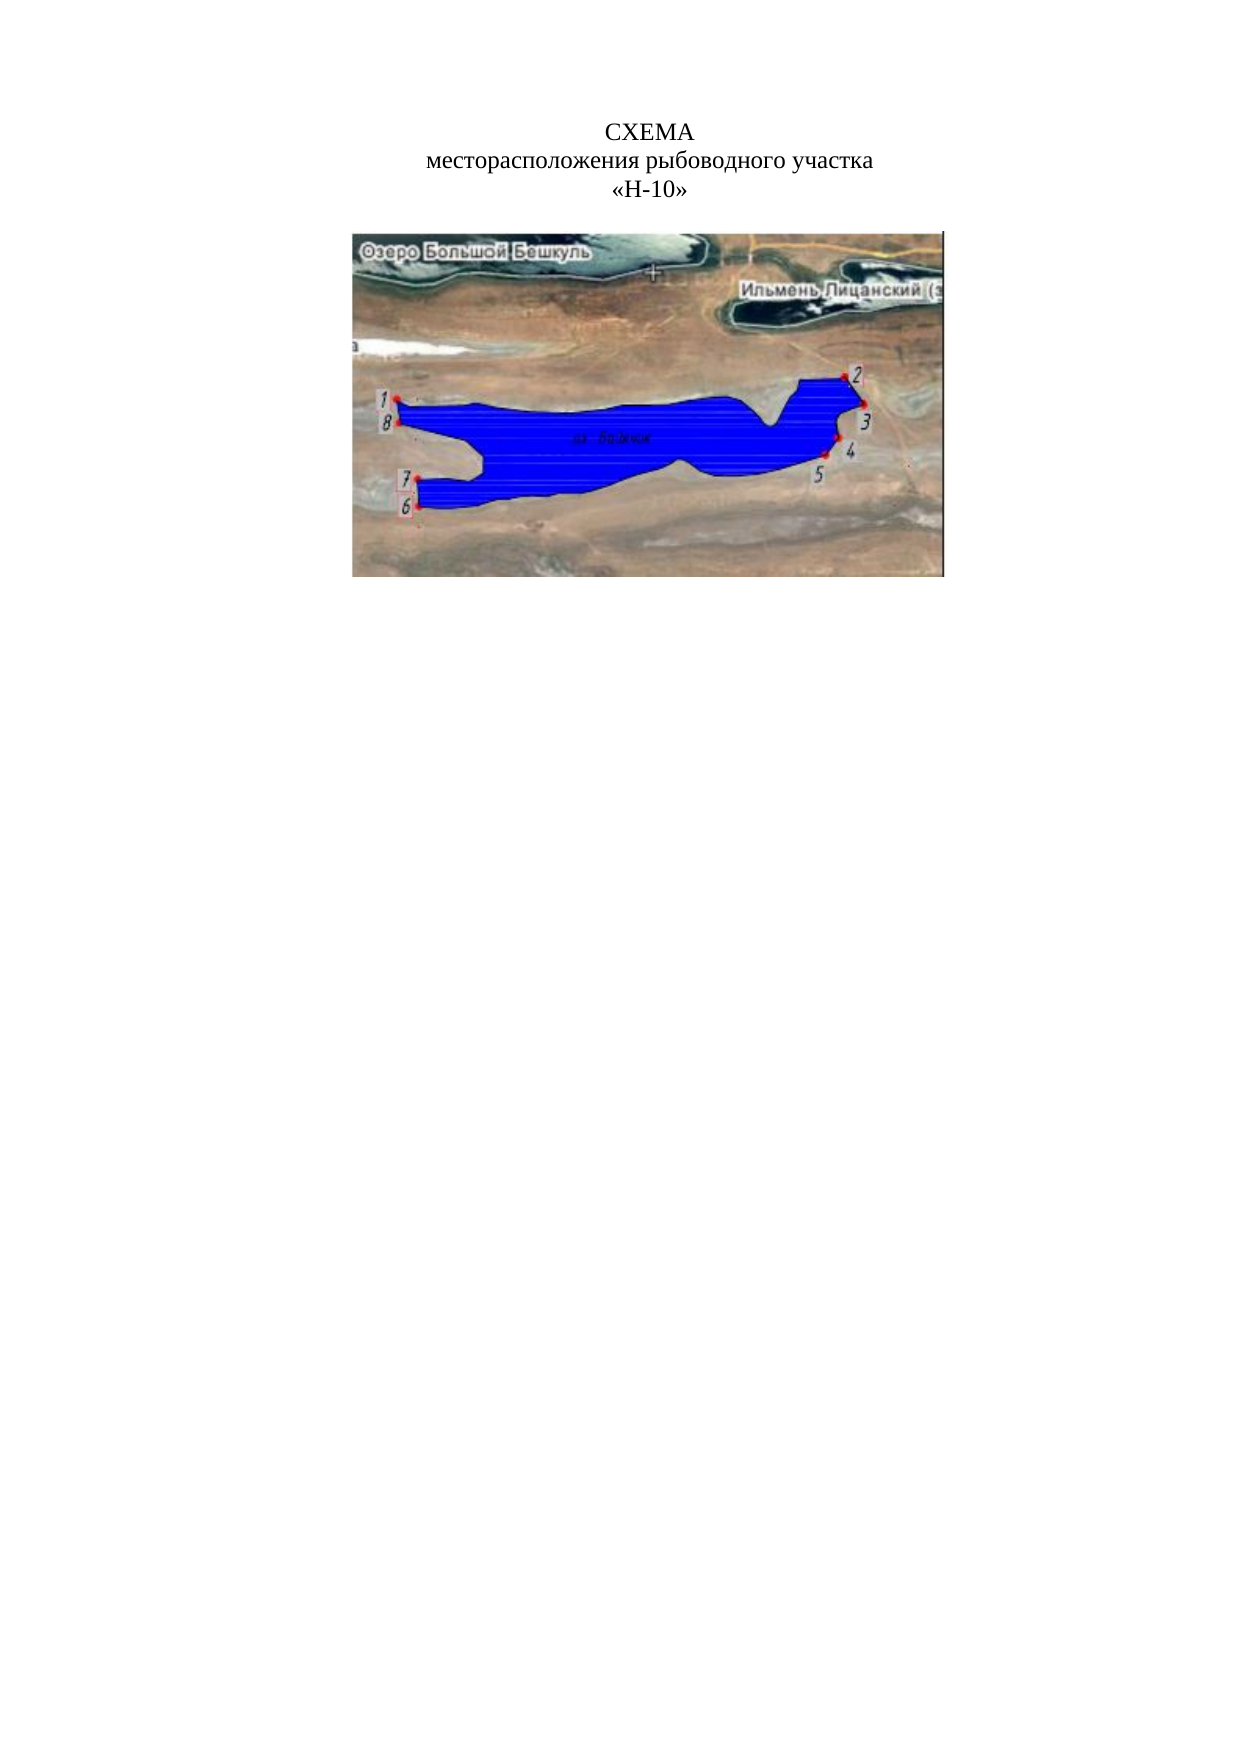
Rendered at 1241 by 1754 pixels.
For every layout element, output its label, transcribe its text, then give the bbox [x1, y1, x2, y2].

picture [351, 231, 949, 577]
text СХЕМА [118, 117, 1181, 145]
text «Н-10» [118, 174, 1181, 203]
text месторасположения рыбоводного участка [118, 145, 1181, 174]
